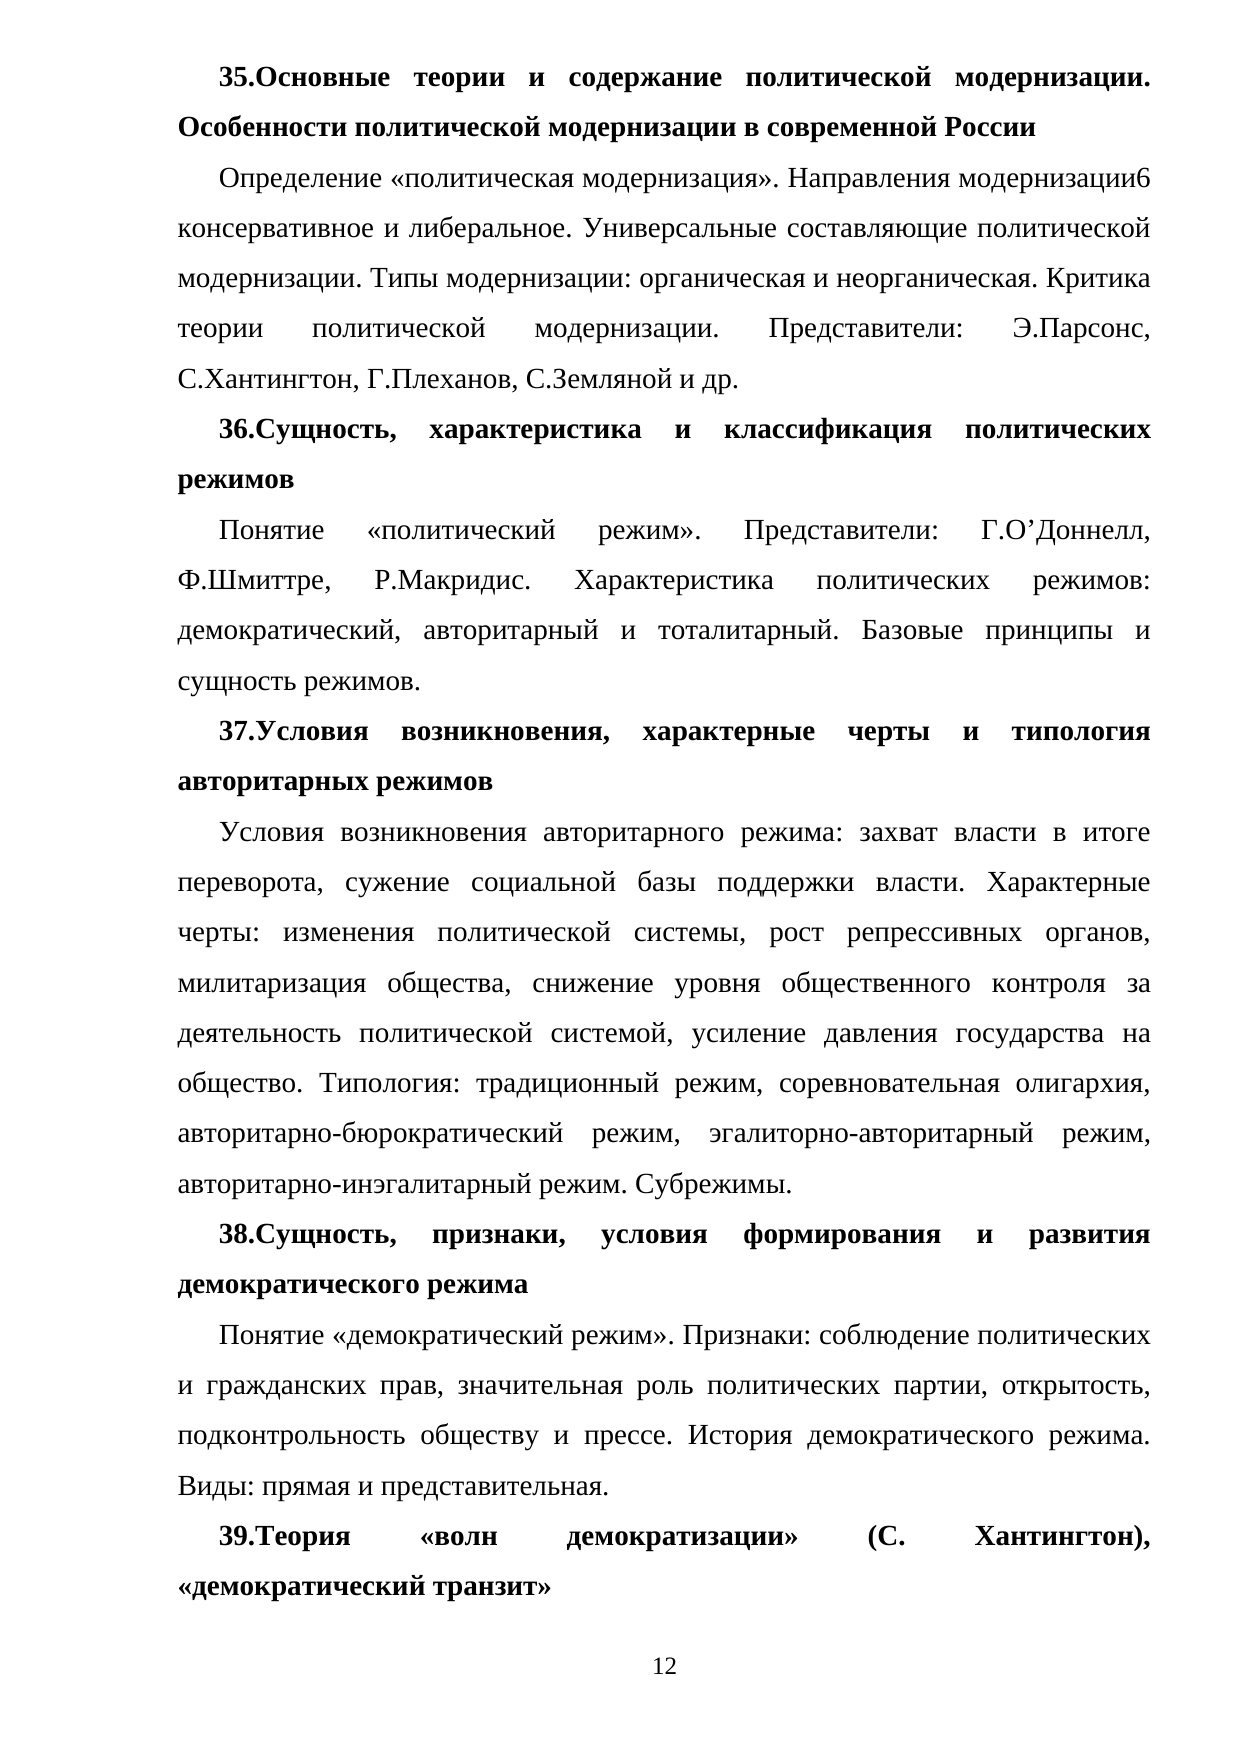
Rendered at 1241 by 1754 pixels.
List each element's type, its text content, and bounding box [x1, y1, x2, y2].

text 38.Сущность, признаки, условия формирования и развития демократического режима [177, 1216, 1152, 1300]
text 39.Теория «волн демократизации» (С. Хантингтон), «демократический транзит» [177, 1518, 1152, 1602]
text 37.Условия возникновения, характерные черты и типология авторитарных режимов [177, 713, 1152, 797]
text 36.Сущность, характеристика и классификация политических режимов [177, 411, 1152, 495]
text 35.Основные теории и содержание политической модернизации. Особенности политической модернизации в современной России [177, 59, 1152, 143]
text Определение «политическая модернизация». Направления модернизации6 консервативное и либеральное. Универсальные составляющие политической модернизации. Типы модернизации: органическая и неорганическая. Критика теории политической модернизации. Представители: Э.Парсонс, С.Хантингтон, Г.Плеханов, С.Земляной и др. [177, 160, 1152, 394]
text Понятие «политический режим». Представители: Г.О’Доннелл, Ф.Шмиттре, Р.Макридис. Характеристика политических режимов: демократический, авторитарный и тоталитарный. Базовые принципы и сущность режимов. [177, 512, 1152, 696]
text Условия возникновения авторитарного режима: захват власти в итоге переворота, сужение социальной базы поддержки власти. Характерные черты: изменения политической системы, рост репрессивных органов, милитаризация общества, снижение уровня общественного контроля за деятельность политической системой, усиление давления государства на общество. Типология: традиционный режим, соревновательная олигархия, авторитарно-бюрократический режим, эгалиторно-авторитарный режим, авторитарно-инэгалитарный режим. Субрежимы. [177, 814, 1152, 1199]
text Понятие «демократический режим». Признаки: соблюдение политических и гражданских прав, значительная роль политических партии, открытость, подконтрольность обществу и прессе. История демократического режима. Виды: прямая и представительная. [177, 1317, 1152, 1501]
